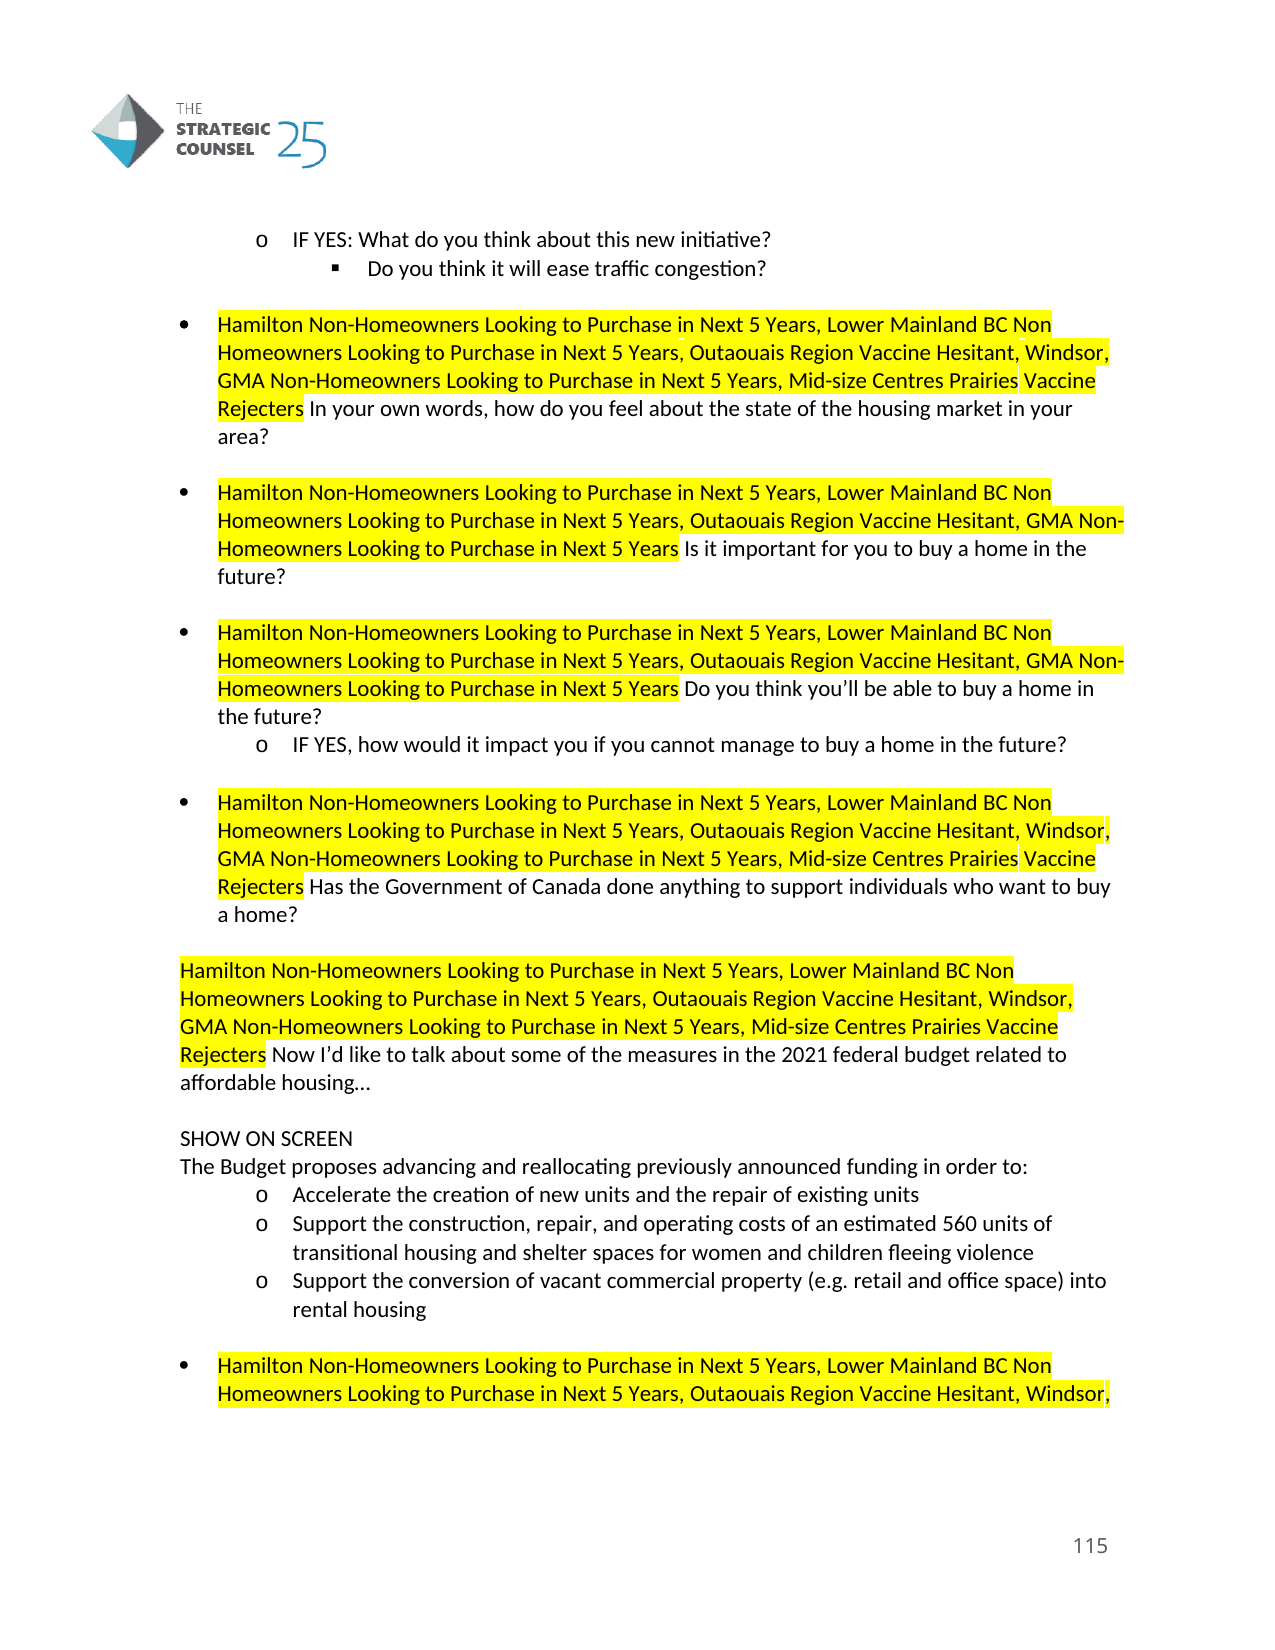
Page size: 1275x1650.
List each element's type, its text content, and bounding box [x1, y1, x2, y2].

list IF YES: What do you think about this new initiative? [255, 225, 1124, 254]
list Support the construction, repair, and operating costs of an estimated 560 units of transitional housing and shelter spaces for women and children fleeing violence [255, 1209, 1124, 1266]
text Hamilton Non-Homeowners Looking to Purchase in Next 5 Years, Lower Mainland BC Non Homeowners Looking to Purchase in Next 5 Years, Outaouais Region Vaccine Hesitant, Windsor, GMA Non-Homeowners Looking to Purchase in Next 5 Years, Mid-size Centres Prairies Vaccine Rejecters Now I’d like to talk about some of the measures in the 2021 federal budget related to affordable housing… [180, 956, 1125, 1096]
list IF YES, how would it impact you if you cannot manage to buy a home in the future? [255, 731, 1124, 760]
text The Budget proposes advancing and reallocating previously announced funding in order to: [180, 1152, 1125, 1180]
list Hamilton Non-Homeowners Looking to Purchase in Next 5 Years, Lower Mainland BC Non Homeowners Looking to Purchase in Next 5 Years, Outaouais Region Vaccine Hesitant, GMA Non-Homeowners Looking to Purchase in Next 5 Years Is it important for you to buy a home in the future? [180, 478, 1124, 590]
text SHOW ON SCREEN [180, 1124, 1125, 1152]
list Accelerate the creation of new units and the repair of existing units [255, 1180, 1124, 1209]
list Hamilton Non-Homeowners Looking to Purchase in Next 5 Years, Lower Mainland BC Non Homeowners Looking to Purchase in Next 5 Years, Outaouais Region Vaccine Hesitant, Windsor, GMA Non-Homeowners Looking to Purchase in Next 5 Years, Mid-size Centres Prairies Vaccine Rejecters In your own words, how do you feel about the state of the housing market in your area? [180, 310, 1124, 450]
list Hamilton Non-Homeowners Looking to Purchase in Next 5 Years, Lower Mainland BC Non Homeowners Looking to Purchase in Next 5 Years, Outaouais Region Vaccine Hesitant, GMA Non-Homeowners Looking to Purchase in Next 5 Years Do you think you’ll be able to buy a home in the future? [180, 618, 1124, 731]
list Do you think it will ease traffic congestion? [330, 254, 1124, 282]
list Hamilton Non-Homeowners Looking to Purchase in Next 5 Years, Lower Mainland BC Non Homeowners Looking to Purchase in Next 5 Years, Outaouais Region Vaccine Hesitant, Windsor, GMA Non-Homeowners Looking to Purchase in Next 5 Years, Mid-size Centres Prairies Vaccine Rejecters Has the Government of Canada done anything to support individuals who want to buy a home? [180, 788, 1124, 928]
list Support the conversion of vacant commercial property (e.g. retail and office space) into rental housing [255, 1266, 1124, 1323]
picture [91, 72, 445, 215]
